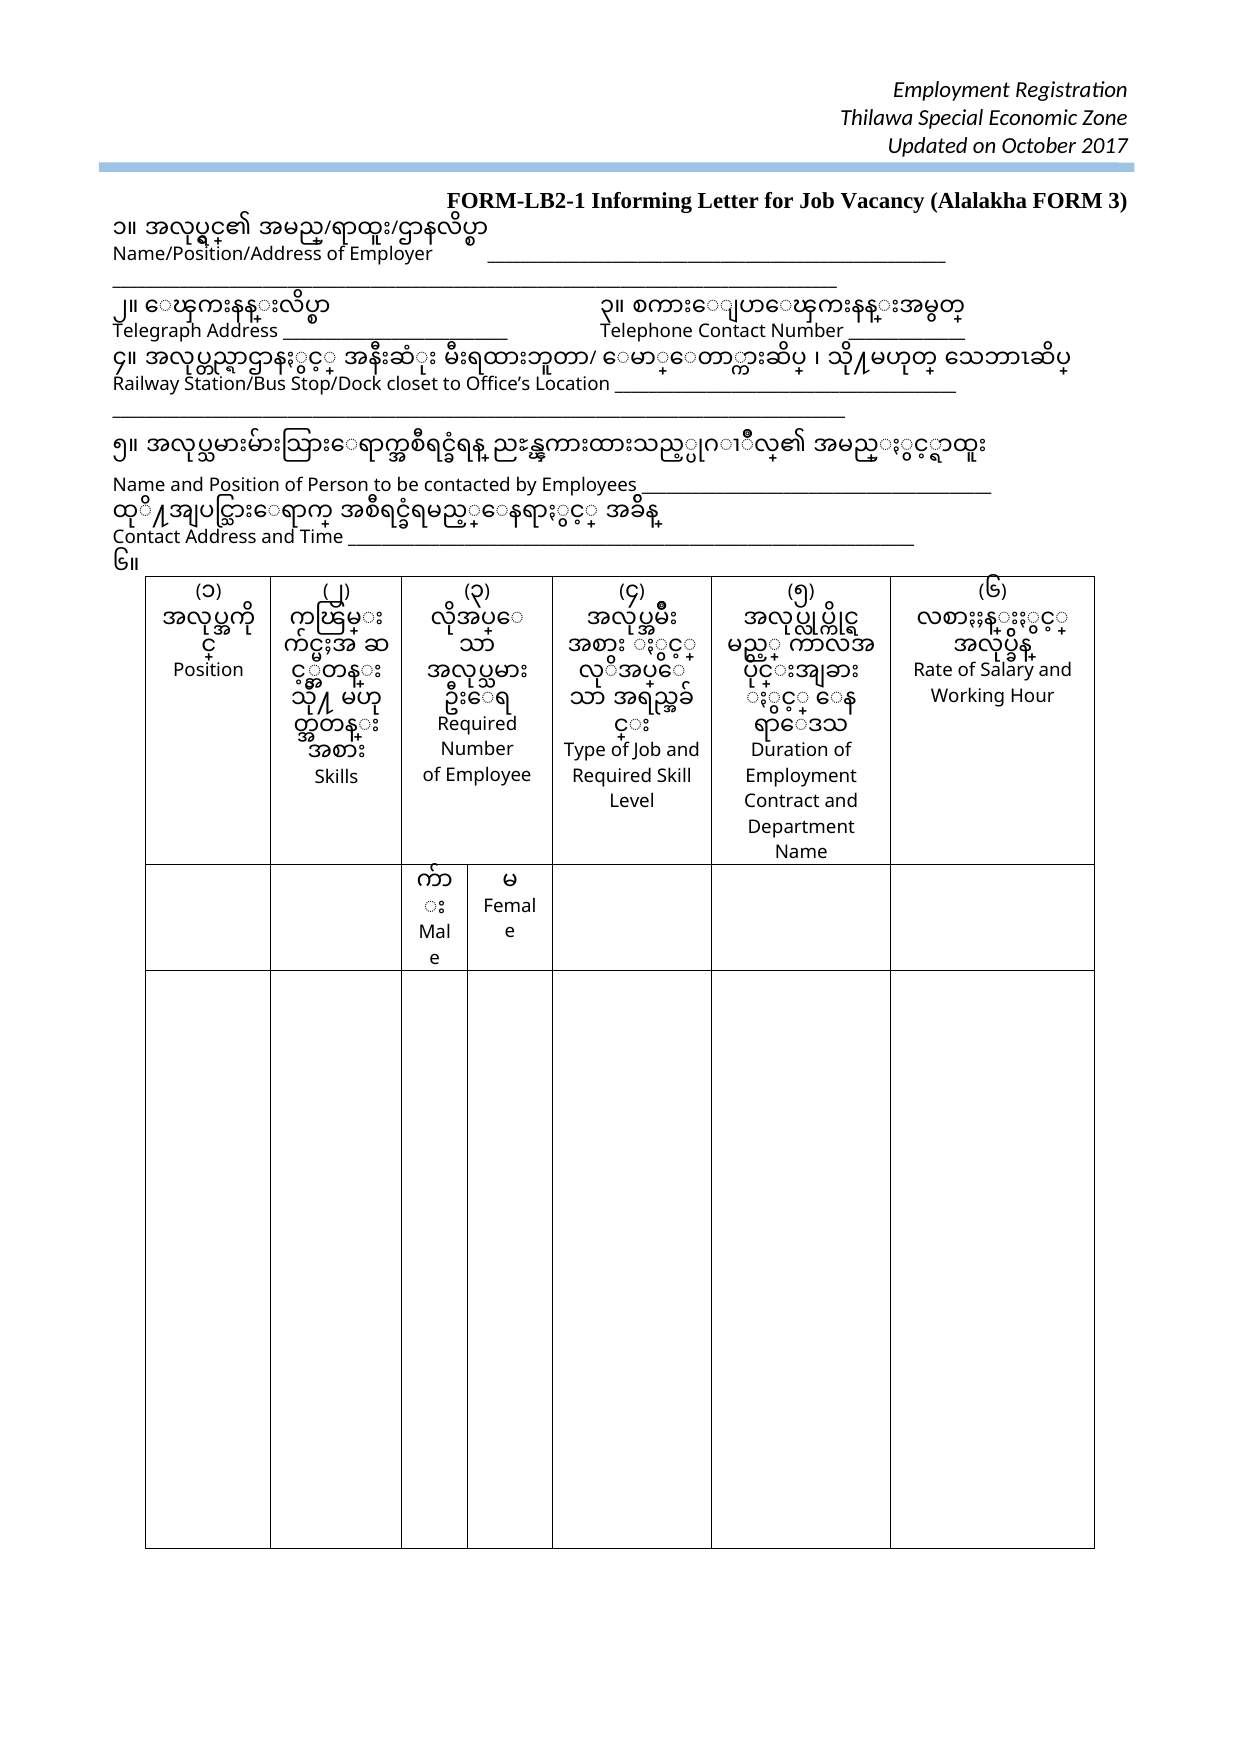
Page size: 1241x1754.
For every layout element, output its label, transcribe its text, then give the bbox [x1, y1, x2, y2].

table_cell [553, 971, 711, 1548]
table_header (၁) အလုပ္အကိုင္ Position [146, 577, 270, 864]
text ထုိ႔အျပင္သြားေရာက္ အစီရင္ခံရမည့္ေနရာႏွင့္ အခ်ိန္ [218, 497, 1128, 523]
table_header (၃) လိုအပ္ေသာ အလုပ္သမား ဦးေရ Required Number of Employee [402, 577, 552, 864]
text ၅။ အလုပ္သမားမ်ားသြားေရာက္အစီရင္ခံရန္ ညႊန္ၾကားထားသည့္ပုဂၢိဳလ္၏ အမည္ႏွင့္ရာထူး [112, 421, 1128, 471]
table_cell [271, 971, 401, 1548]
text ၂။ ေၾကးနန္းလိပ္စာ ၃။ စကားေျပာေၾကးနန္းအမွတ္ [112, 291, 1128, 318]
table_header (၄) အလုပ္အမ်ိဳးအစား ႏွင့္ လုိအပ္ေသာ အရည္အခ်င္း Type of Job and Required Skill Level [553, 577, 711, 864]
text ________________________________________________________________________________________ [112, 396, 1128, 421]
text ၁။ အလုပ္ရွင္၏ အမည္/ရာထူး/ဌာနလိပ္စာ [112, 213, 1128, 240]
text Contact Address and Time ____________________________________________________________________ [112, 523, 1128, 549]
table_cell [402, 971, 467, 1548]
table_cell [553, 865, 711, 969]
text ၆။ [112, 549, 1128, 576]
text Telegraph Address ___________________________ Telephone Contact Number ______________ [112, 318, 1128, 343]
table_cell [891, 971, 1094, 1548]
table_cell [271, 865, 401, 969]
table_cell က်ား Male [402, 865, 467, 969]
text Railway Station/Bus Stop/Dock closet to Office’s Location _________________________________________ [112, 370, 1128, 396]
text FORM-LB2-1 Informing Letter for Job Vacancy (Alalakha FORM 3) [112, 187, 1128, 213]
text Name and Position of Person to be contacted by Employees __________________________________________ [112, 471, 1128, 497]
table_header (၂) ကၽြမ္းက်င္မႈအ ဆင့္အတန္းသို႔ မဟုတ္အတန္း အစား Skills [271, 577, 401, 864]
table_cell [891, 865, 1094, 969]
table_header (၅) အလုပ္လုပ္ကိုင္ရ မည့္ ကာလအပိုင္းအျခား ႏွင့္ ေနရာေဒသ Duration of Employment Contract and Department Name [712, 577, 890, 864]
table_cell [146, 971, 270, 1548]
table_cell [468, 971, 552, 1548]
table_cell [712, 971, 890, 1548]
text ၄။ အလုပ္တည္ရာဌာနႏွင့္ အနီးဆံုး မီးရထားဘူတာ/ ေမာ္ေတာ္ကားဆိပ္ ၊ သို႔မဟုတ္ သေဘာၤဆိပ္ [112, 343, 1128, 370]
table_cell [146, 865, 270, 969]
table_cell [712, 865, 890, 969]
table_header (၆) လစာႏႈန္းႏွင့္ အလုပ္ခ်ိန္ Rate of Salary and Working Hour [891, 577, 1094, 864]
text Name/Position/Address of Employer _______________________________________________________ _______________________________________________________________________________________ [112, 240, 1128, 291]
table_cell မ Female [468, 865, 552, 969]
